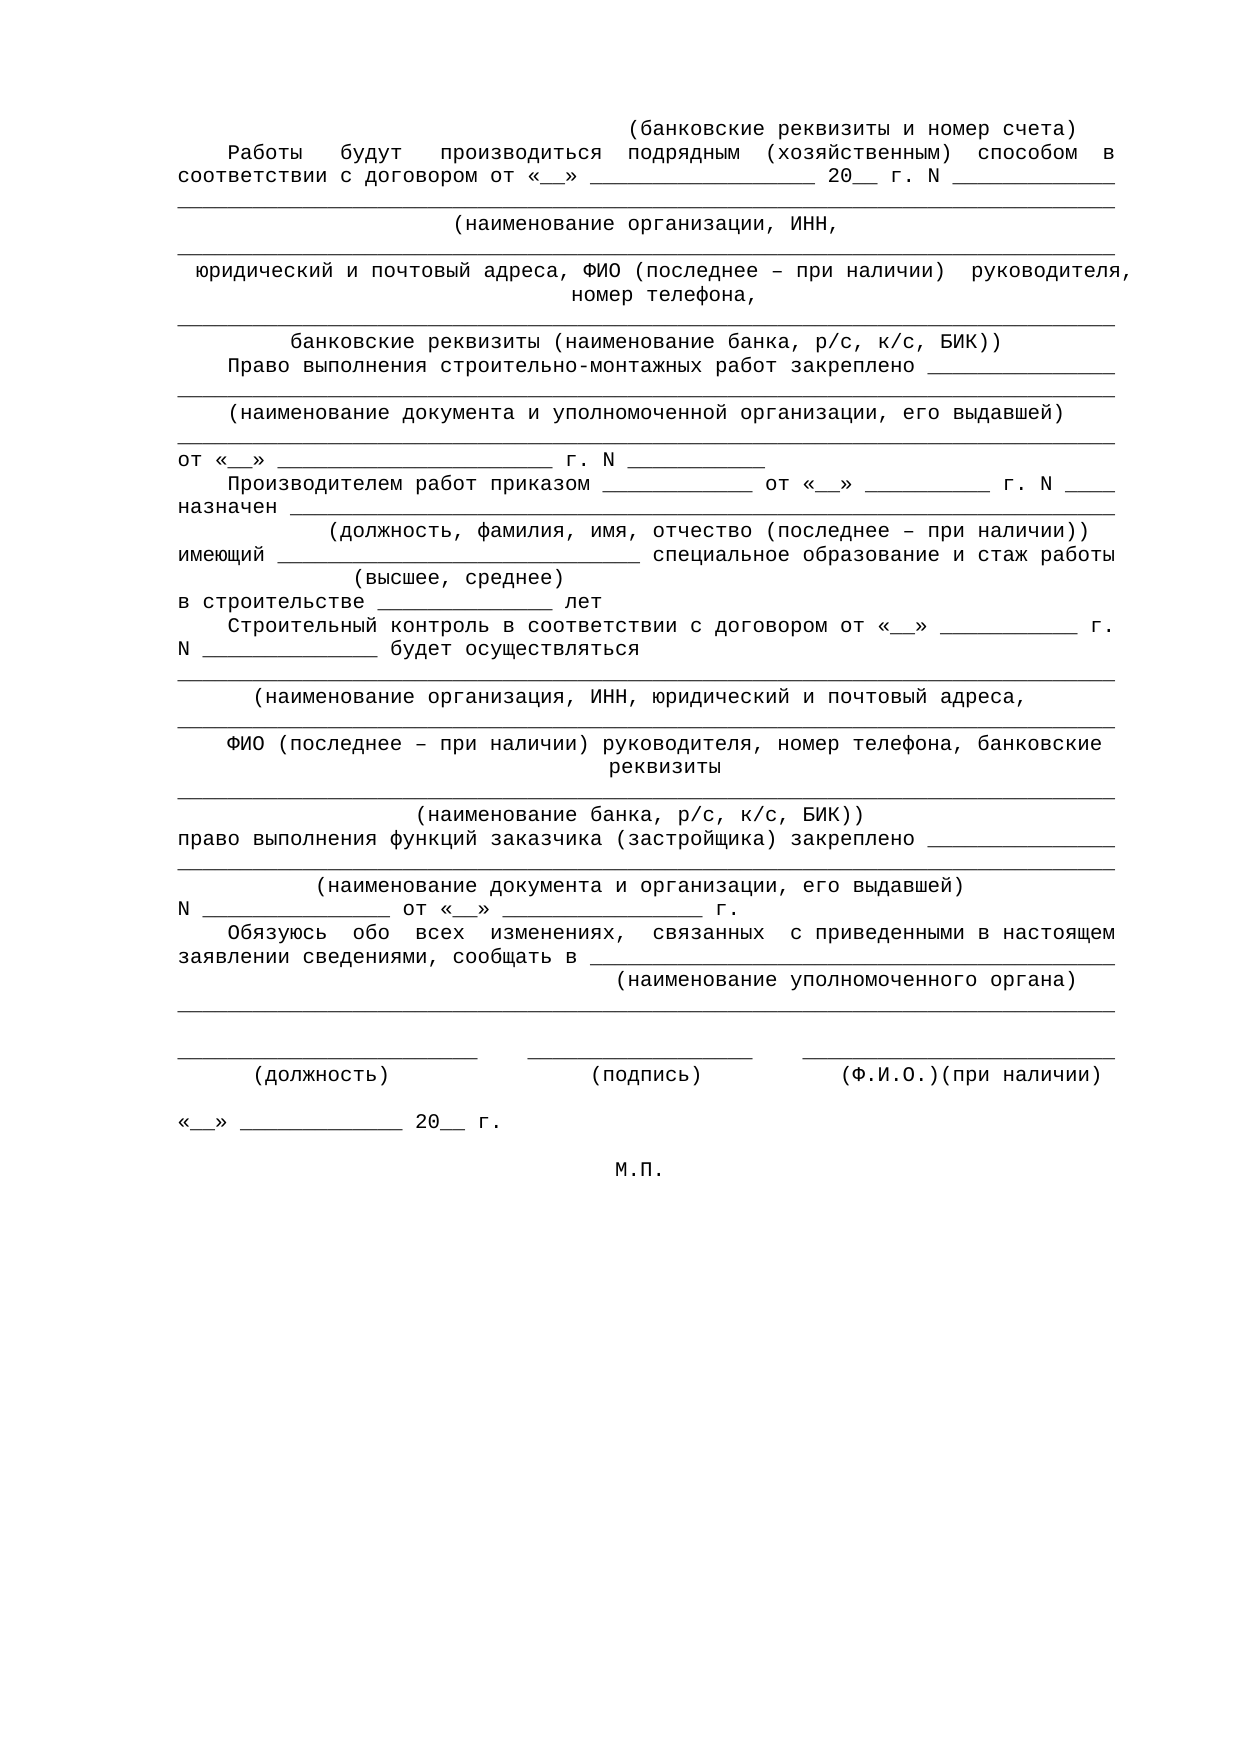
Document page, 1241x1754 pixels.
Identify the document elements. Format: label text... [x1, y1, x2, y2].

text соответствии с договором от «__» __________________ 20__ г. N _____________ [177, 165, 1152, 189]
text (наименование документа и организации, его выдавшей) [177, 875, 1152, 898]
text заявлении сведениями, сообщать в __________________________________________ [177, 946, 1152, 969]
text (наименование организации, ИНН, [177, 213, 1152, 236]
text ___________________________________________________________________________ [177, 993, 1152, 1017]
text (наименование организация, ИНН, юридический и почтовый адреса, [177, 686, 1152, 709]
text имеющий _____________________________ специальное образование и стаж работы [177, 544, 1152, 567]
text (наименование уполномоченного органа) [177, 969, 1152, 993]
text Строительный контроль в соответствии с договором от «__» ___________ г. [177, 615, 1152, 638]
text «__» _____________ 20__ г. [177, 1111, 1152, 1135]
text ___________________________________________________________________________ [177, 851, 1152, 875]
text ___________________________________________________________________________ [177, 307, 1152, 331]
text ___________________________________________________________________________ [177, 662, 1152, 686]
text Право выполнения строительно-монтажных работ закреплено _______________ [177, 354, 1152, 378]
text ________________________ __________________ _________________________ [177, 1040, 1152, 1064]
text Производителем работ приказом ____________ от «__» __________ г. N ____ [177, 473, 1152, 496]
text М.П. [177, 1158, 1152, 1182]
text банковские реквизиты (наименование банка, р/с, к/с, БИК)) [177, 331, 1152, 354]
text ___________________________________________________________________________ [177, 236, 1152, 260]
text N _______________ от «__» ________________ г. [177, 898, 1152, 922]
text (высшее, среднее) [177, 567, 1152, 591]
text (должность, фамилия, имя, отчество (последнее – при наличии)) [177, 520, 1152, 544]
text (наименование банка, р/с, к/с, БИК)) [177, 804, 1152, 827]
text юридический и почтовый адреса, ФИО (последнее – при наличии) руководителя, номер телефона, [177, 260, 1152, 307]
text (должность) (подпись) (Ф.И.О.)(при наличии) [177, 1064, 1152, 1088]
text ___________________________________________________________________________ [177, 426, 1152, 449]
text Обязуюсь обо всех изменениях, связанных с приведенными в настоящем [177, 922, 1152, 946]
text право выполнения функций заказчика (застройщика) закреплено _______________ [177, 827, 1152, 851]
text ___________________________________________________________________________ [177, 378, 1152, 402]
text ___________________________________________________________________________ [177, 709, 1152, 733]
text в строительстве ______________ лет [177, 591, 1152, 615]
text N ______________ будет осуществляться [177, 638, 1152, 662]
text ФИО (последнее – при наличии) руководителя, номер телефона, банковские реквизиты [177, 733, 1152, 780]
text (наименование документа и уполномоченной организации, его выдавшей) [177, 402, 1152, 426]
text назначен __________________________________________________________________ [177, 496, 1152, 520]
text (банковские реквизиты и номер счета) [177, 118, 1152, 142]
text ___________________________________________________________________________ [177, 189, 1152, 213]
text ___________________________________________________________________________ [177, 780, 1152, 804]
text от «__» ______________________ г. N ___________ [177, 449, 1152, 473]
text Работы будут производиться подрядным (хозяйственным) способом в [177, 142, 1152, 165]
